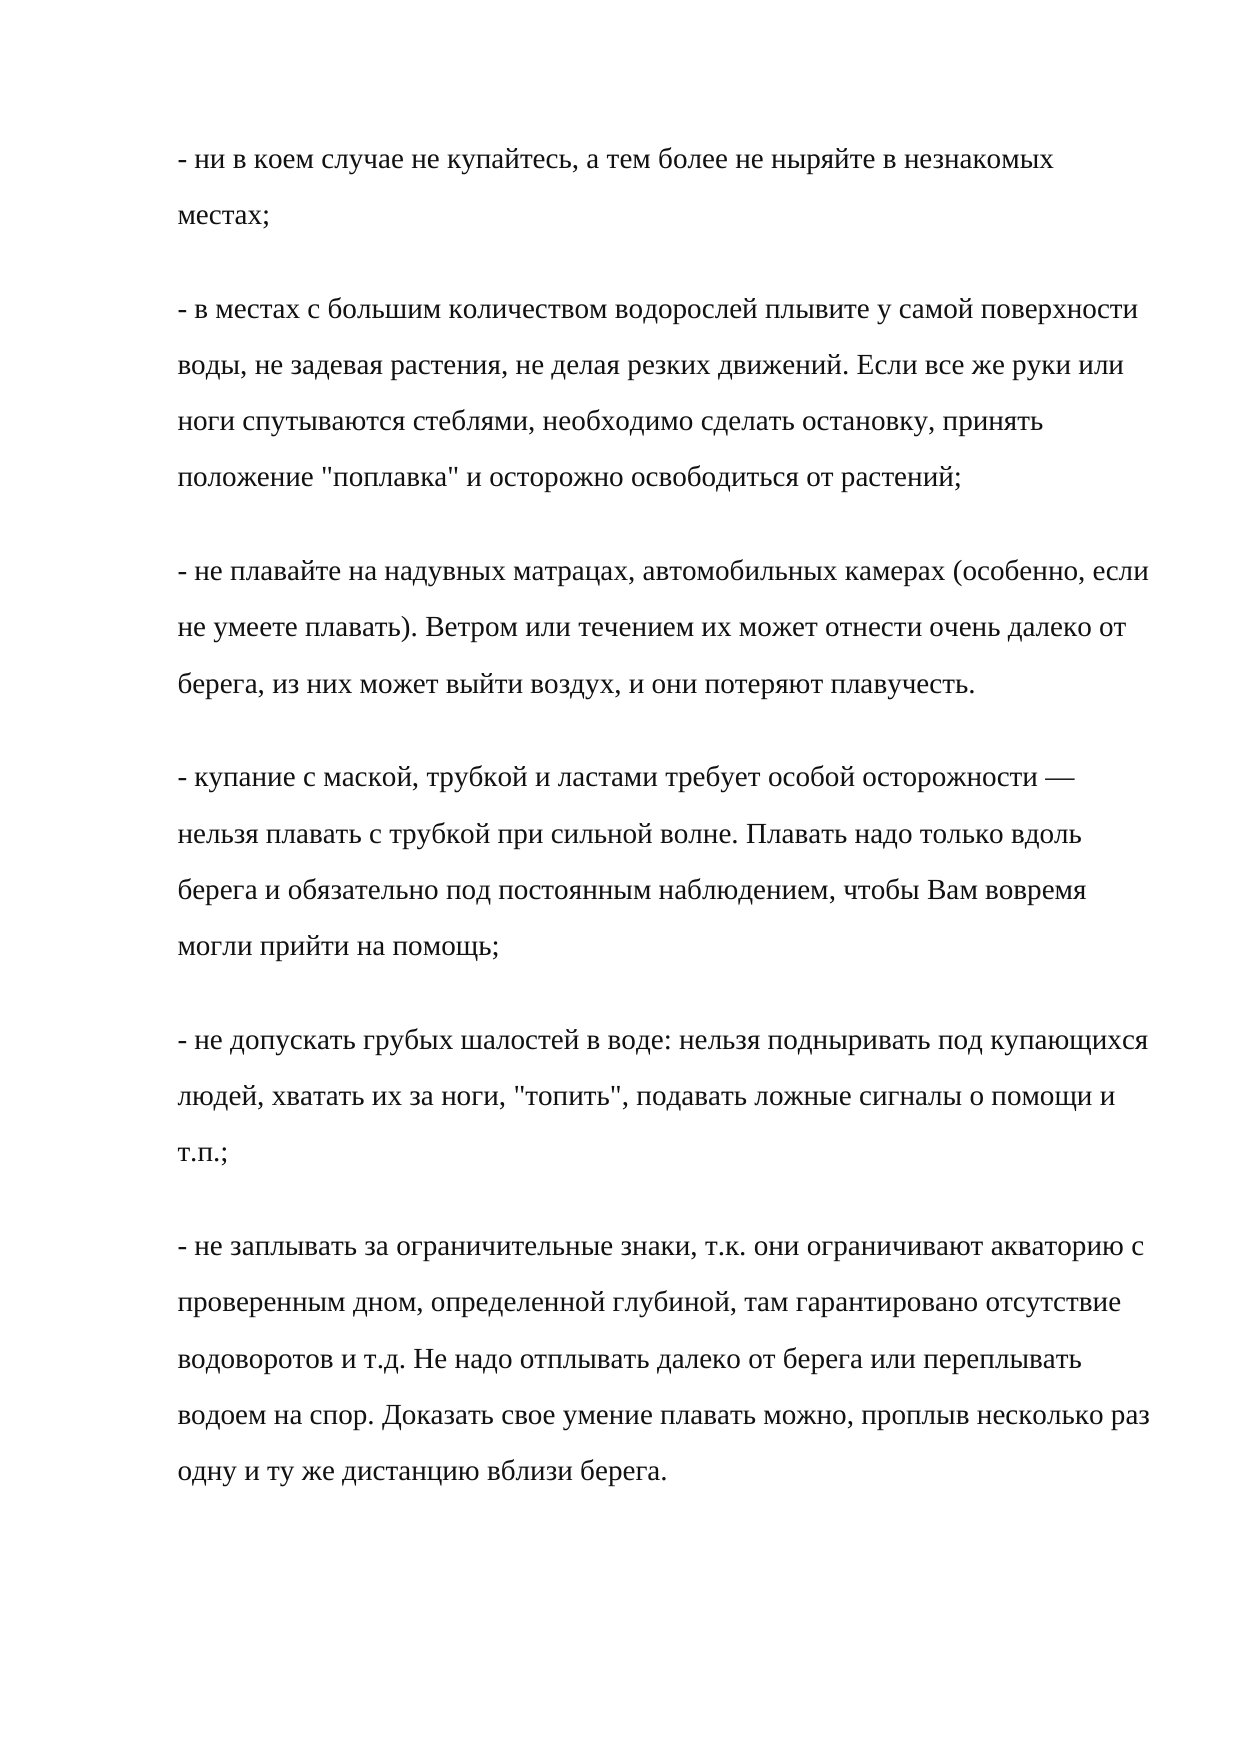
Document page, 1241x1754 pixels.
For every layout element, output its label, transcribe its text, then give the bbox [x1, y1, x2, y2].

text - купание с маской, трубкой и ластами требует особой осторожности — нельзя плавать с трубкой при сильной волне. Плавать надо только вдоль берега и обязательно под постоянным наблюдением, чтобы Вам вовремя могли прийти на помощь; [177, 737, 1152, 962]
text - не допускать грубых шалостей в воде: нельзя подныривать под купающихся людей, хватать их за ноги, "топить", подавать ложные сигналы о помощи и т.п.; [177, 999, 1152, 1168]
text - не заплывать за ограничительные знаки, т.к. они ограничивают акваторию с проверенным дном, определенной глубиной, там гарантировано отсутствие водоворотов и т.д. Не надо отплывать далеко от берега или переплывать водоем на спор. Доказать свое умение плавать можно, проплыв несколько раз одну и ту же дистанцию вблизи берега. [177, 1206, 1152, 1487]
text - ни в коем случае не купайтесь, а тем более не ныряйте в незнакомых местах; [177, 118, 1152, 231]
text - не плавайте на надувных матрацах, автомобильных камерах (особенно, если не умеете плавать). Ветром или течением их может отнести очень далеко от берега, из них может выйти воздух, и они потеряют плавучесть. [177, 531, 1152, 699]
text - в местах с большим количеством водорослей плывите у самой поверхности воды, не задевая растения, не делая резких движений. Если все же руки или ноги спутываются стеблями, необходимо сделать остановку, принять положение "поплавка" и осторожно освободиться от растений; [177, 268, 1152, 493]
